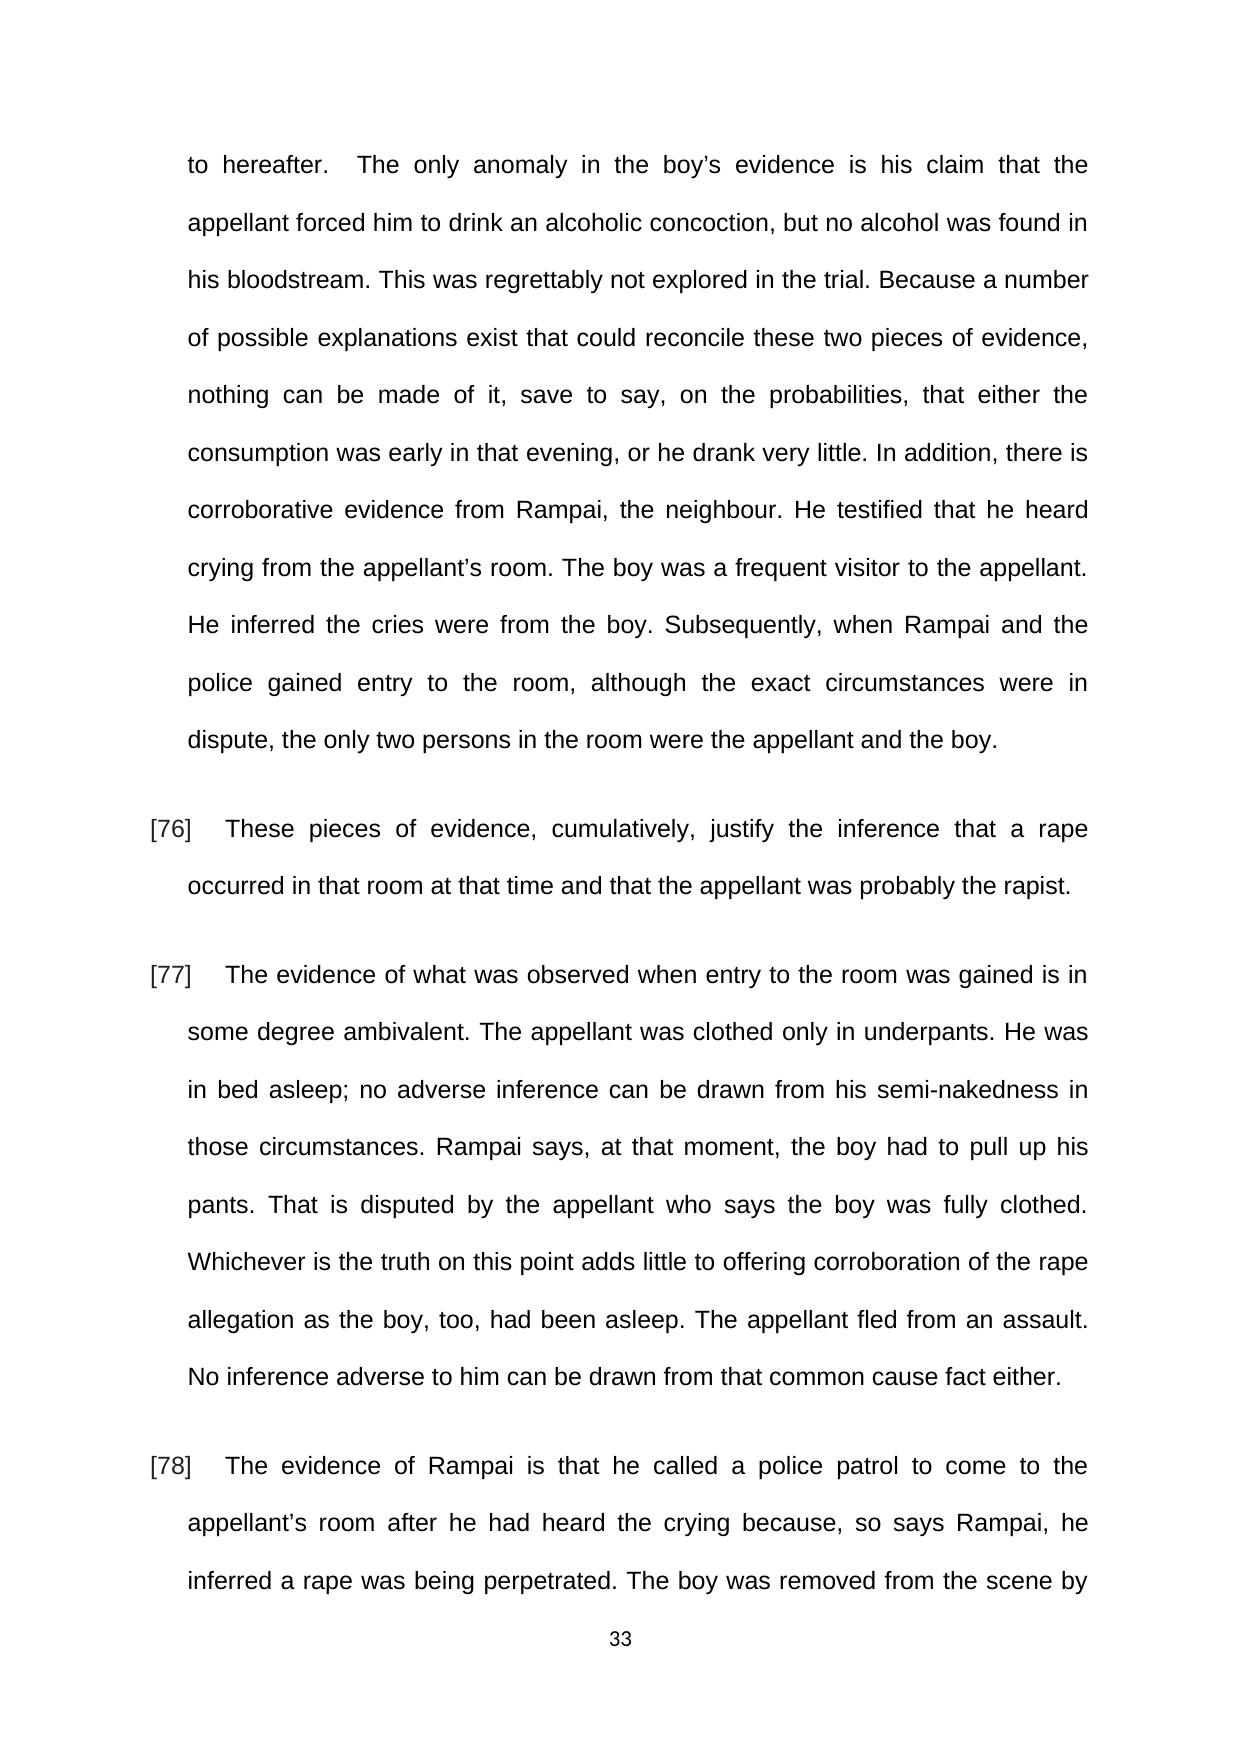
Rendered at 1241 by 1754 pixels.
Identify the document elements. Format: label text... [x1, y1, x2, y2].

list The evidence of what was observed when entry to the room was gained is in some degree ambivalent. The appellant was clothed only in underpants. He was in bed asleep; no adverse inference can be drawn from his semi-nakedness in those circumstances. Rampai says, at that moment, the boy had to pull up his pants. That is disputed by the appellant who says the boy was fully clothed. Whichever is the truth on this point adds little to offering corroboration of the rape allegation as the boy, too, had been asleep. The appellant fled from an assault. No inference adverse to him can be drawn from that common cause fact either. [150, 959, 1090, 1391]
list These pieces of evidence, cumulatively, justify the inference that a rape occurred in that room at that time and that the appellant was probably the rapist. [150, 813, 1090, 900]
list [150, 150, 1090, 754]
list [150, 1451, 1090, 1594]
